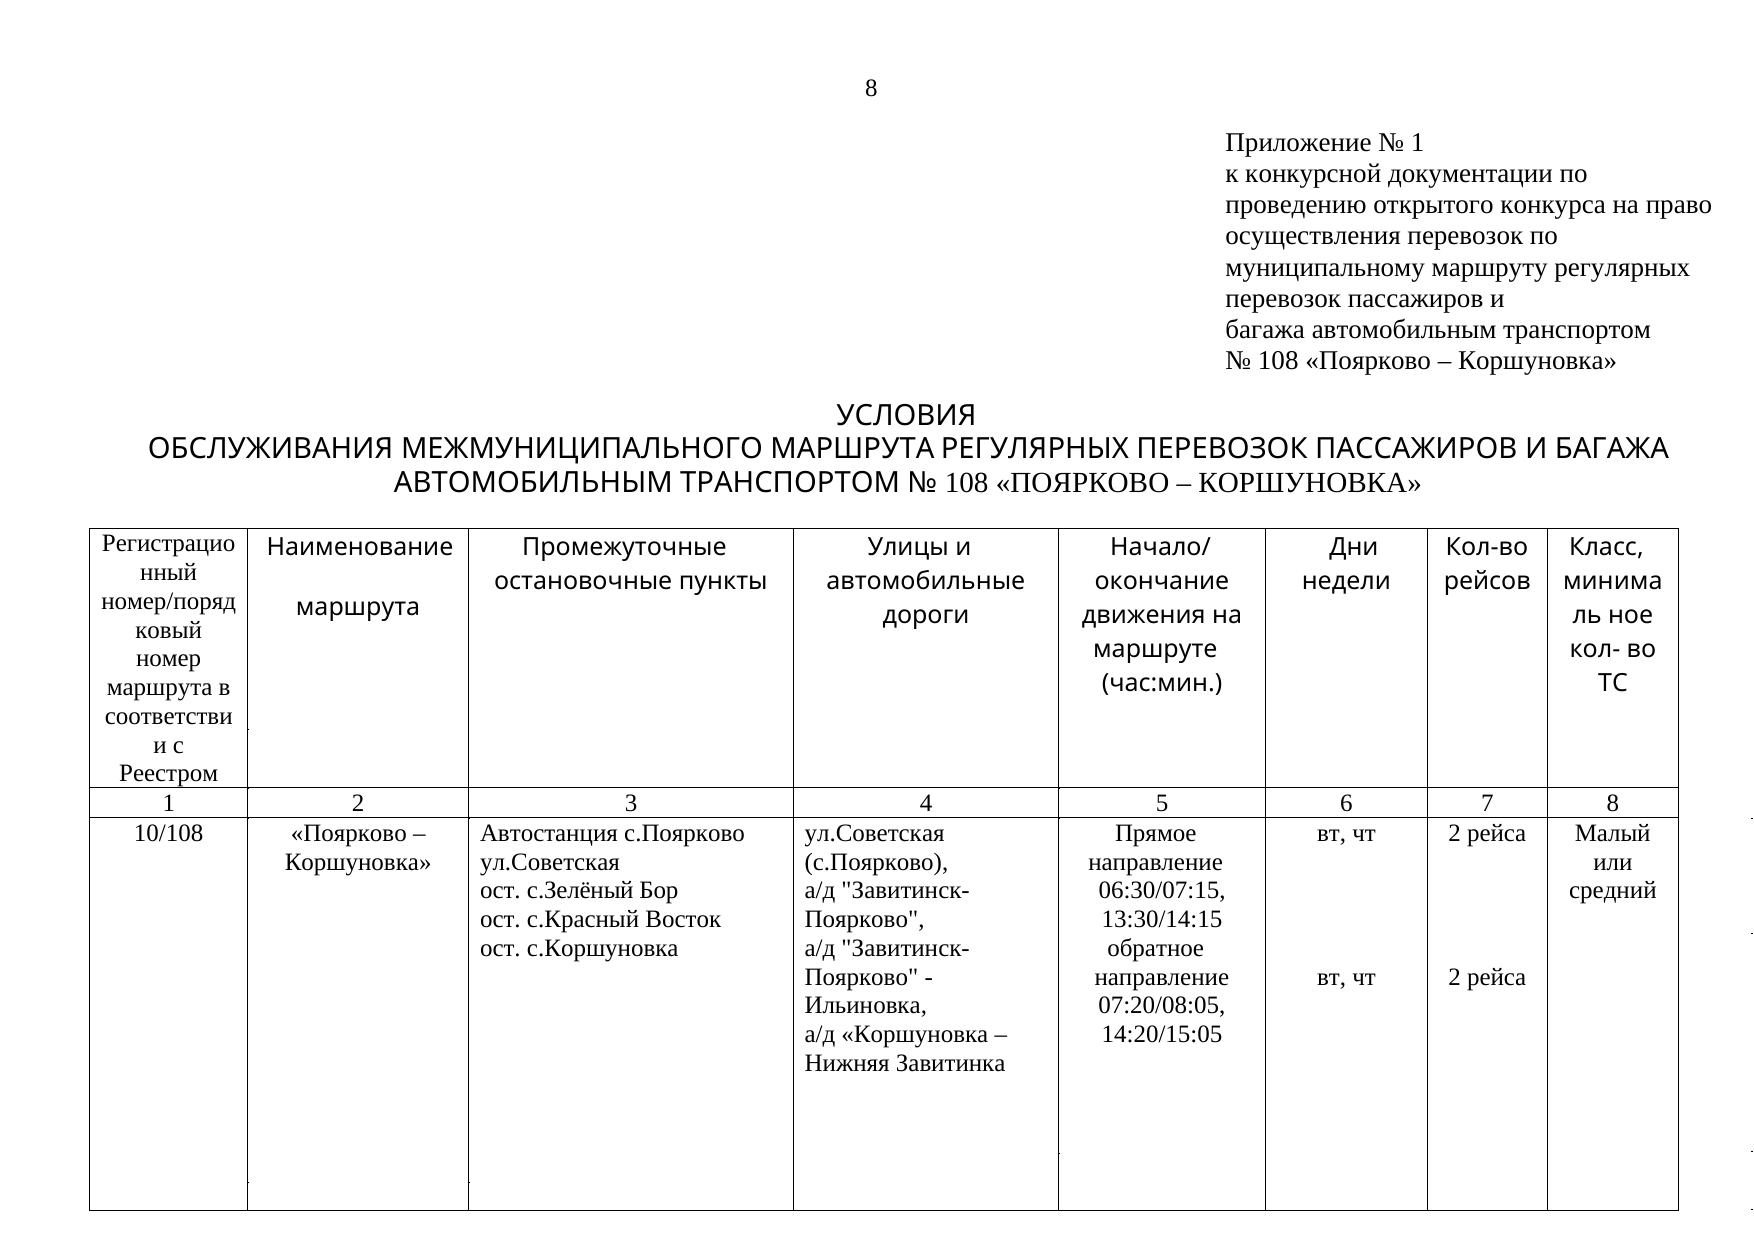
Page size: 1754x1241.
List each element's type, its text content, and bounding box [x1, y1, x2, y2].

table_cell Автостанция с.Поярково ул.Советская ост. с.Зелёный Бор ост. с.Красный Восток ост. с.Коршуновка [469, 818, 793, 1210]
table_cell Прямое направление 06:30/07:15, 13:30/14:15 обратное направление 07:20/08:05, 14:20/15:05 [1059, 818, 1265, 1210]
table_cell вт, чт вт, чт [1266, 818, 1427, 1210]
text ОБСЛУЖИВАНИЯ МЕЖМУНИЦИПАЛЬНОГО МАРШРУТА РЕГУЛЯРНЫХ ПЕРЕВОЗОК ПАССАЖИРОВ И БАГАЖА АВТОМОБИЛЬНЫМ ТРАНСПОРТОМ № 108 «ПОЯРКОВО – КОРШУНОВКА» [89, 432, 1726, 499]
table_cell 10/108 [90, 818, 247, 1210]
table_cell 2 [248, 788, 468, 817]
text к конкурсной документации по проведению открытого конкурса на право осуществления перевозок по муниципальному маршруту регулярных перевозок пассажиров и [1225, 157, 1714, 313]
table_header Кол-во рейсов [1428, 529, 1547, 787]
table_header Класс, минималь ное кол- во ТС [1548, 529, 1678, 787]
table_cell 1 [90, 788, 247, 817]
table_header Промежуточные остановочные пункты [469, 529, 793, 787]
text Приложение № 1 [1225, 126, 1723, 157]
table_cell Малый или средний [1548, 818, 1678, 1210]
table_cell «Поярково – Коршуновка» [248, 818, 468, 1210]
text багажа автомобильным транспортом [1225, 313, 1723, 344]
table_header Дни недели [1266, 529, 1427, 787]
text УСЛОВИЯ [89, 399, 1723, 432]
table_cell 6 [1266, 788, 1427, 817]
table_cell 3 [469, 788, 793, 817]
table_cell ул.Советская (с.Поярково), а/д "Завитинск- Поярково", а/д "Завитинск- Поярково" - Ильиновка, а/д «Коршуновка – Нижняя Завитинка [794, 818, 1058, 1210]
table_header Начало/окончание движения на маршруте (час:мин.) [1059, 529, 1265, 787]
table_cell 5 [1059, 788, 1265, 817]
table_cell 8 [1548, 788, 1678, 817]
table_header Улицы и автомобильные дороги [794, 529, 1058, 787]
text № 108 «Поярково – Коршуновка» [1225, 344, 1723, 375]
table_cell 2 рейса 2 рейса [1428, 818, 1547, 1210]
table_cell 4 [794, 788, 1058, 817]
table_cell 7 [1428, 788, 1547, 817]
table_header Регистрацио нный номер/поряд ковый номер маршрута в соответстви и с Реестром [90, 529, 247, 787]
table_header Наименование маршрута [248, 529, 468, 787]
text 8 [89, 73, 1653, 102]
